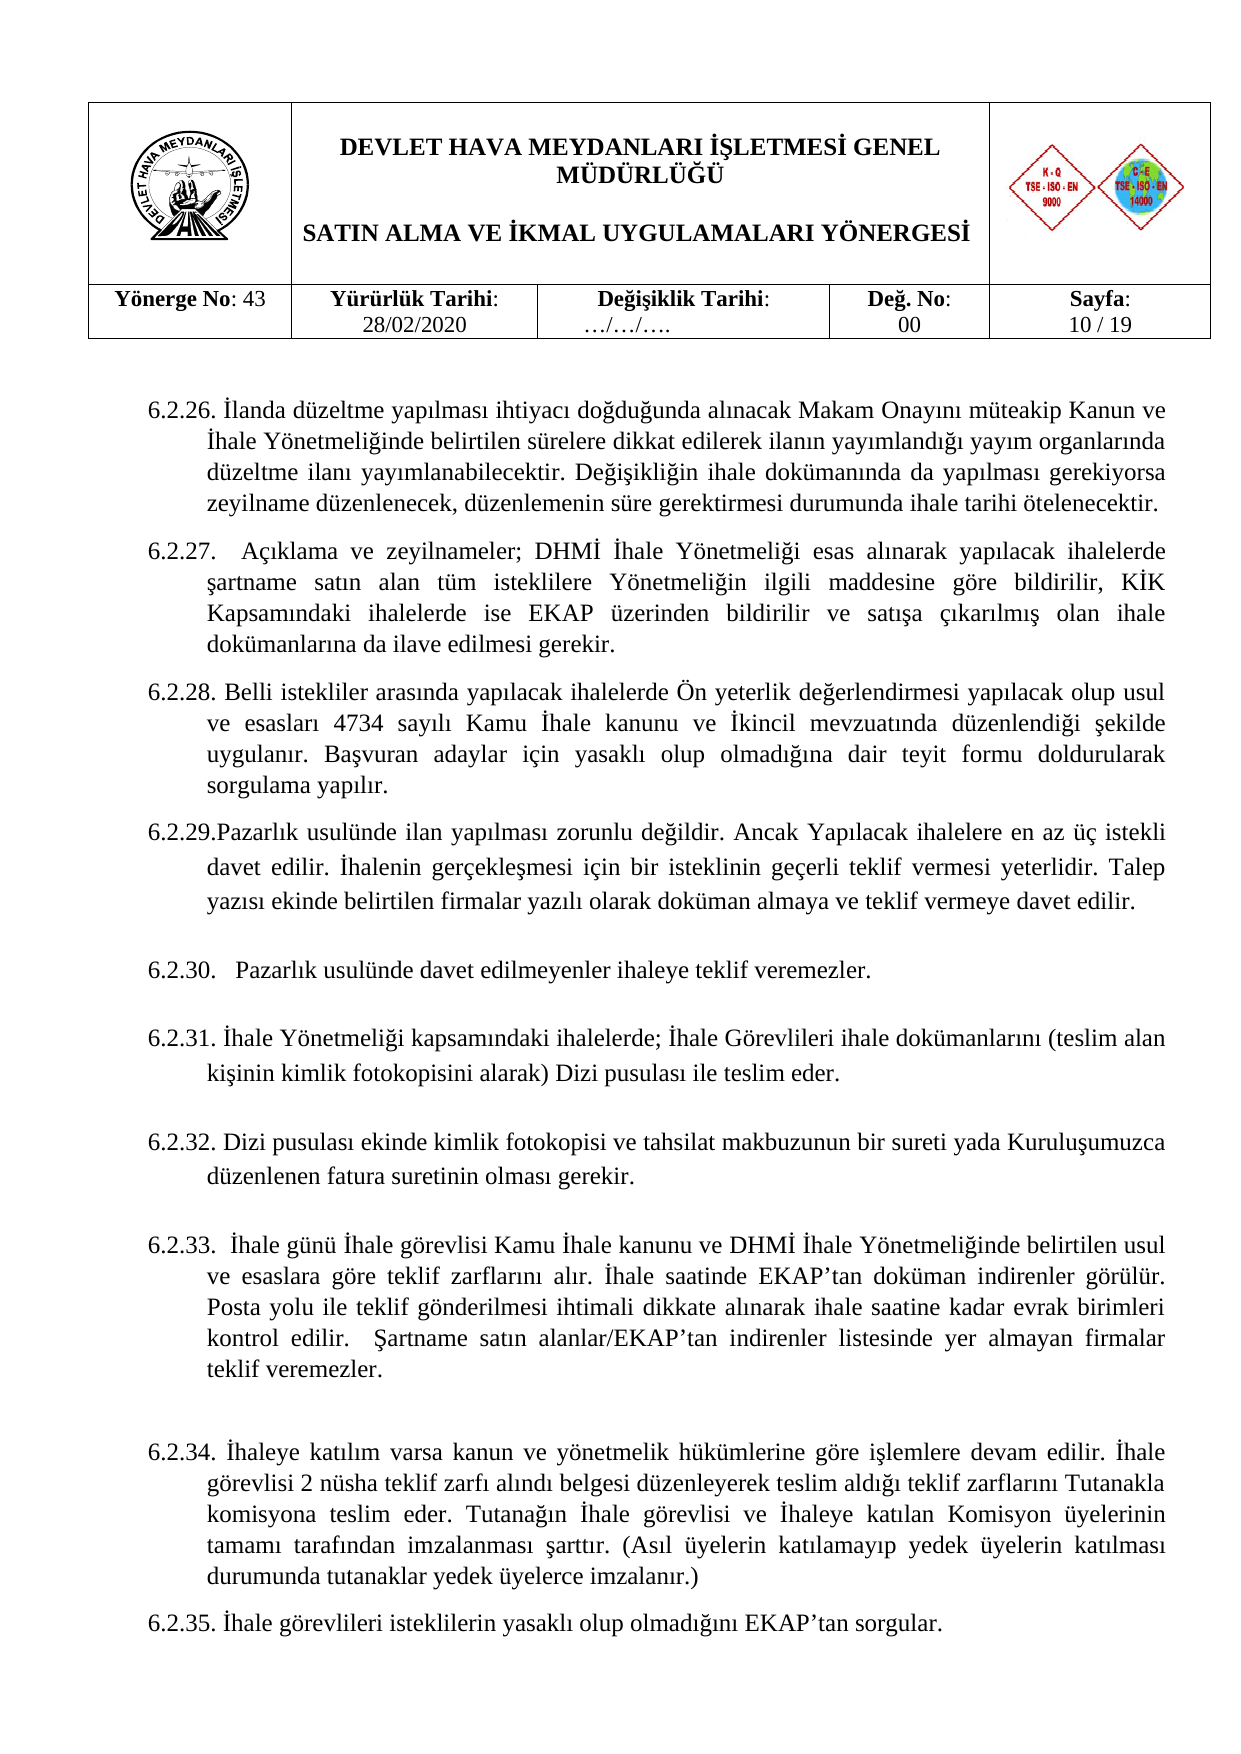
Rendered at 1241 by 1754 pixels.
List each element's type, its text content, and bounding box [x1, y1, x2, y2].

text 6.2.30. Pazarlık usulünde davet edilmeyenler ihaleye teklif veremezler. [148, 955, 1167, 984]
text 6.2.26. İlanda düzeltme yapılması ihtiyacı doğduğunda alınacak Makam Onayını müteakip Kanun ve İhale Yönetmeliğinde belirtilen sürelere dikkat edilerek ilanın yayımlandığı yayım organlarında düzeltme ilanı yayımlanabilecektir. Değişikliğin ihale dokümanında da yapılması gerekiyorsa zeyilname düzenlenecek, düzenlemenin süre gerektirmesi durumunda ihale tarihi ötelenecektir. [148, 395, 1167, 517]
text 6.2.35. İhale görevlileri isteklilerin yasaklı olup olmadığını EKAP’tan sorgular. [148, 1608, 1167, 1637]
text 6.2.29.Pazarlık usulünde ilan yapılması zorunlu değildir. Ancak Yapılacak ihalelere en az üç istekli davet edilir. İhalenin gerçekleşmesi için bir isteklinin geçerli teklif vermesi yeterlidir. Talep yazısı ekinde belirtilen firmalar yazılı olarak doküman almaya ve teklif vermeye davet edilir. [148, 817, 1167, 915]
list 6.2.32. Dizi pusulası ekinde kimlik fotokopisi ve tahsilat makbuzunun bir sureti yada Kuruluşumuzca düzenlenen fatura suretinin olması gerekir. [148, 1127, 1167, 1190]
text 6.2.31. İhale Yönetmeliği kapsamındaki ihalelerde; İhale Görevlileri ihale dokümanlarını (teslim alan kişinin kimlik fotokopisini alarak) Dizi pusulası ile teslim eder. [148, 1023, 1167, 1087]
text 6.2.28. Belli istekliler arasında yapılacak ihalelerde Ön yeterlik değerlendirmesi yapılacak olup usul ve esasları 4734 sayılı Kamu İhale kanunu ve İkincil mevzuatında düzenlendiği şekilde uygulanır. Başvuran adaylar için yasaklı olup olmadığına dair teyit formu doldurularak sorgulama yapılır. [148, 677, 1167, 798]
text 6.2.34. İhaleye katılım varsa kanun ve yönetmelik hükümlerine göre işlemlere devam edilir. İhale görevlisi 2 nüsha teklif zarfı alındı belgesi düzenleyerek teslim aldığı teklif zarflarını Tutanakla komisyona teslim eder. Tutanağın İhale görevlisi ve İhaleye katılan Komisyon üyelerinin tamamı tarafından imzalanması şarttır. (Asıl üyelerin katılamayıp yedek üyelerin katılması durumunda tutanaklar yedek üyelerce imzalanır.) [148, 1437, 1167, 1589]
picture [1004, 129, 1189, 242]
text 6.2.27. Açıklama ve zeyilnameler; DHMİ İhale Yönetmeliği esas alınarak yapılacak ihalelerde şartname satın alan tüm isteklilere Yönetmeliğin ilgili maddesine göre bildirilir, KİK Kapsamındaki ihalelerde ise EKAP üzerinden bildirilir ve satışa çıkarılmış olan ihale dokümanlarına da ilave edilmesi gerekir. [148, 536, 1167, 658]
text 6.2.33. İhale günü İhale görevlisi Kamu İhale kanunu ve DHMİ İhale Yönetmeliğinde belirtilen usul ve esaslara göre teklif zarflarını alır. İhale saatinde EKAP’tan doküman indirenler görülür. Posta yolu ile teklif gönderilmesi ihtimali dikkate alınarak ihale saatine kadar evrak birimleri kontrol edilir. Şartname satın alanlar/EKAP’tan indirenler listesinde yer almayan firmalar teklif veremezler. [148, 1230, 1167, 1383]
